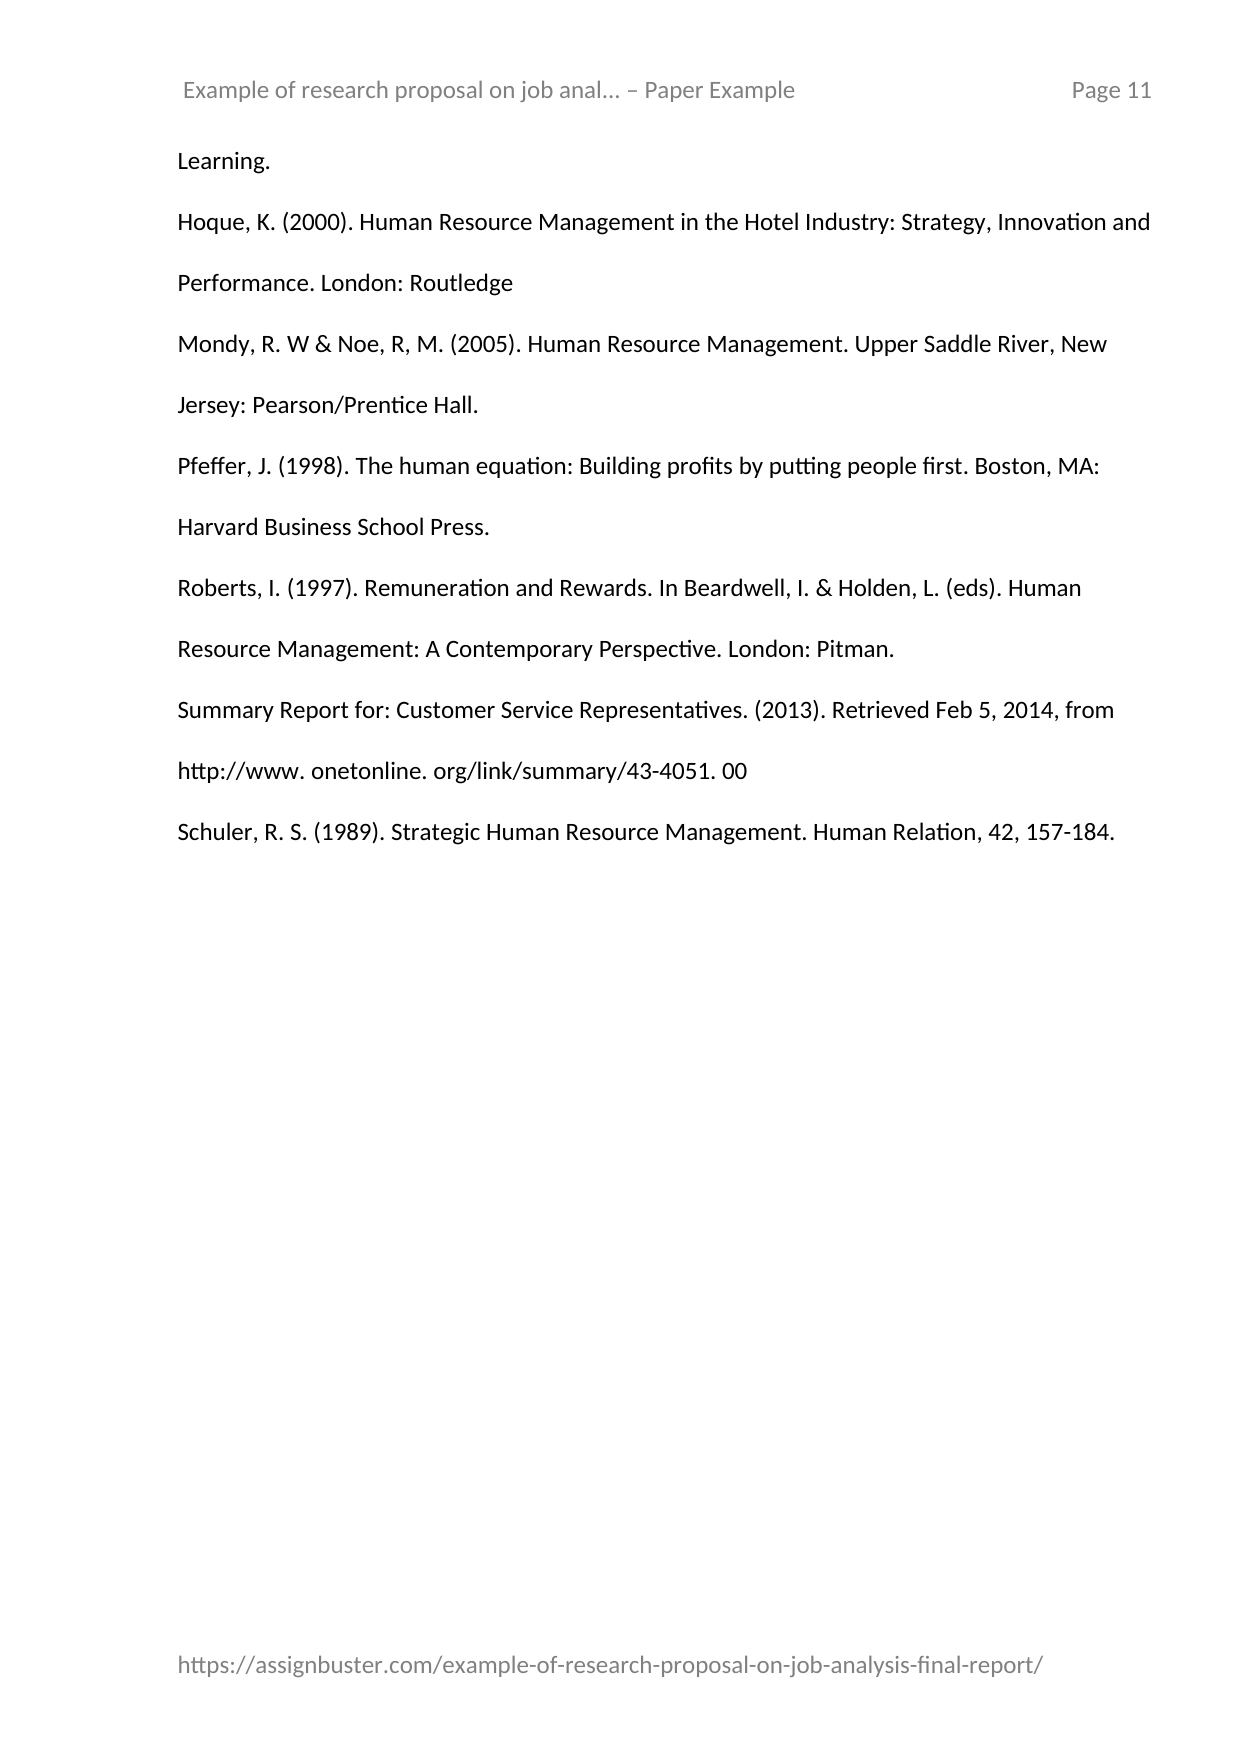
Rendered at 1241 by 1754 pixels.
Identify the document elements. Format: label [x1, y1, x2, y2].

text [177, 145, 1152, 847]
